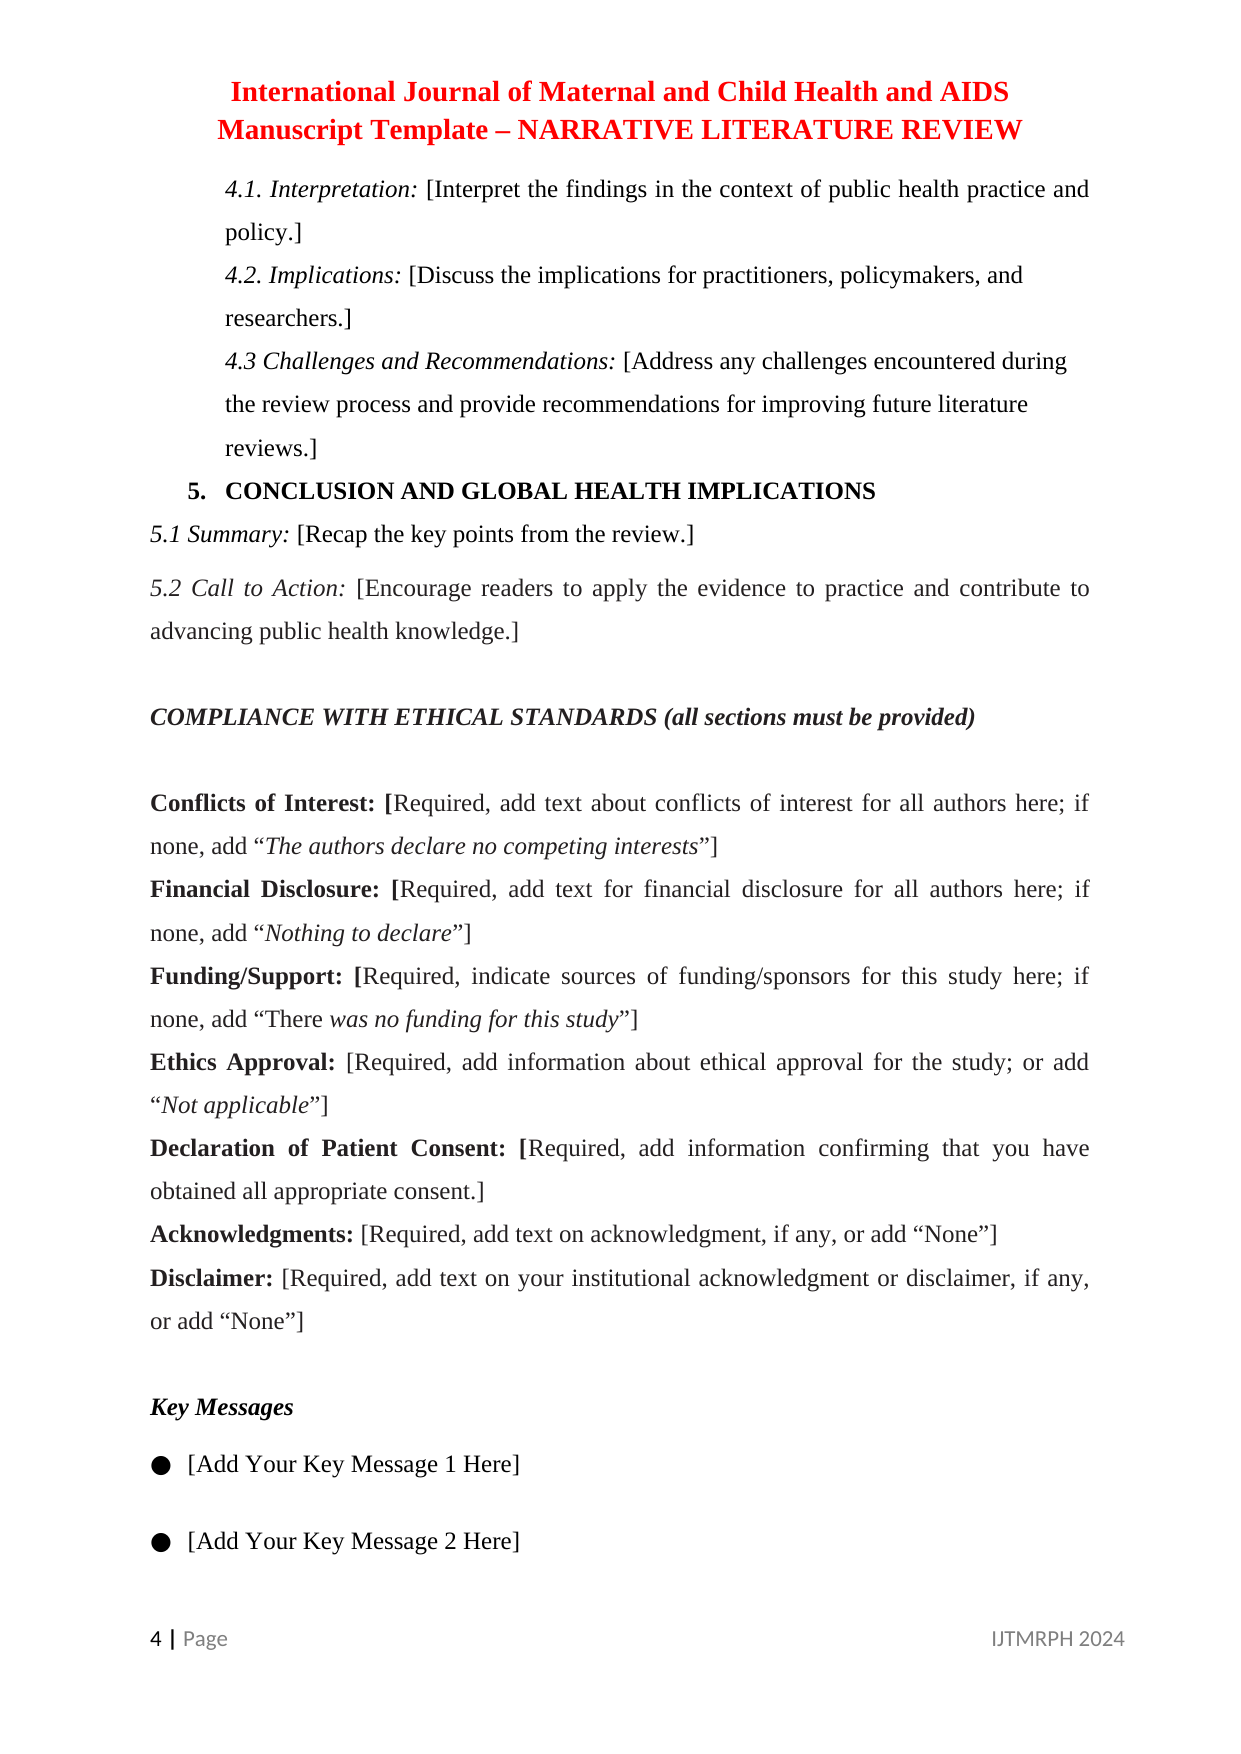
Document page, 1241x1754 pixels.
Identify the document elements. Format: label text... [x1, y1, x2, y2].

text 4.2. Implications: [Discuss the implications for practitioners, policymakers, and researchers.] [225, 260, 1090, 332]
text Financial Disclosure: [Required, add text for financial disclosure for all authors here; if none, add “Nothing to declare”] [150, 874, 1090, 946]
list [Add Your Key Message 1 Here] [150, 1435, 1090, 1486]
list [Add Your Key Message 2 Here] [150, 1512, 1090, 1563]
text Acknowledgments: [Required, add text on acknowledgment, if any, or add “None”] [150, 1219, 1090, 1248]
text Disclaimer: [Required, add text on your institutional acknowledgment or disclaimer, if any, or add “None”] [150, 1263, 1090, 1334]
text Funding/Support: [Required, indicate sources of funding/sponsors for this study here; if none, add “There was no funding for this study”] [150, 961, 1090, 1033]
text COMPLIANCE WITH ETHICAL STANDARDS (all sections must be provided) [150, 702, 1090, 731]
text Ethics Approval: [Required, add information about ethical approval for the study; or add “Not applicable”] [150, 1047, 1090, 1119]
subtitle 4.1. Interpretation: [Interpret the findings in the context of public health practice and policy.] [225, 174, 1090, 246]
subtitle CONCLUSION AND GLOBAL HEALTH IMPLICATIONS [187, 476, 1090, 504]
text 5.1 Summary: [Recap the key points from the review.] [150, 519, 1090, 548]
text 5.2 Call to Action: [Encourage readers to apply the evidence to practice and contribute to advancing public health knowledge.] [150, 573, 1090, 644]
text Conflicts of Interest: [Required, add text about conflicts of interest for all authors here; if none, add “The authors declare no competing interests”] [150, 788, 1090, 860]
text Key Messages [150, 1392, 1090, 1421]
text Declaration of Patient Consent: [Required, add information confirming that you have obtained all appropriate consent.] [150, 1162, 1090, 1205]
text 4.3 Challenges and Recommendations: [Address any challenges encountered during the review process and provide recommendations for improving future literature reviews.] [225, 346, 1090, 461]
